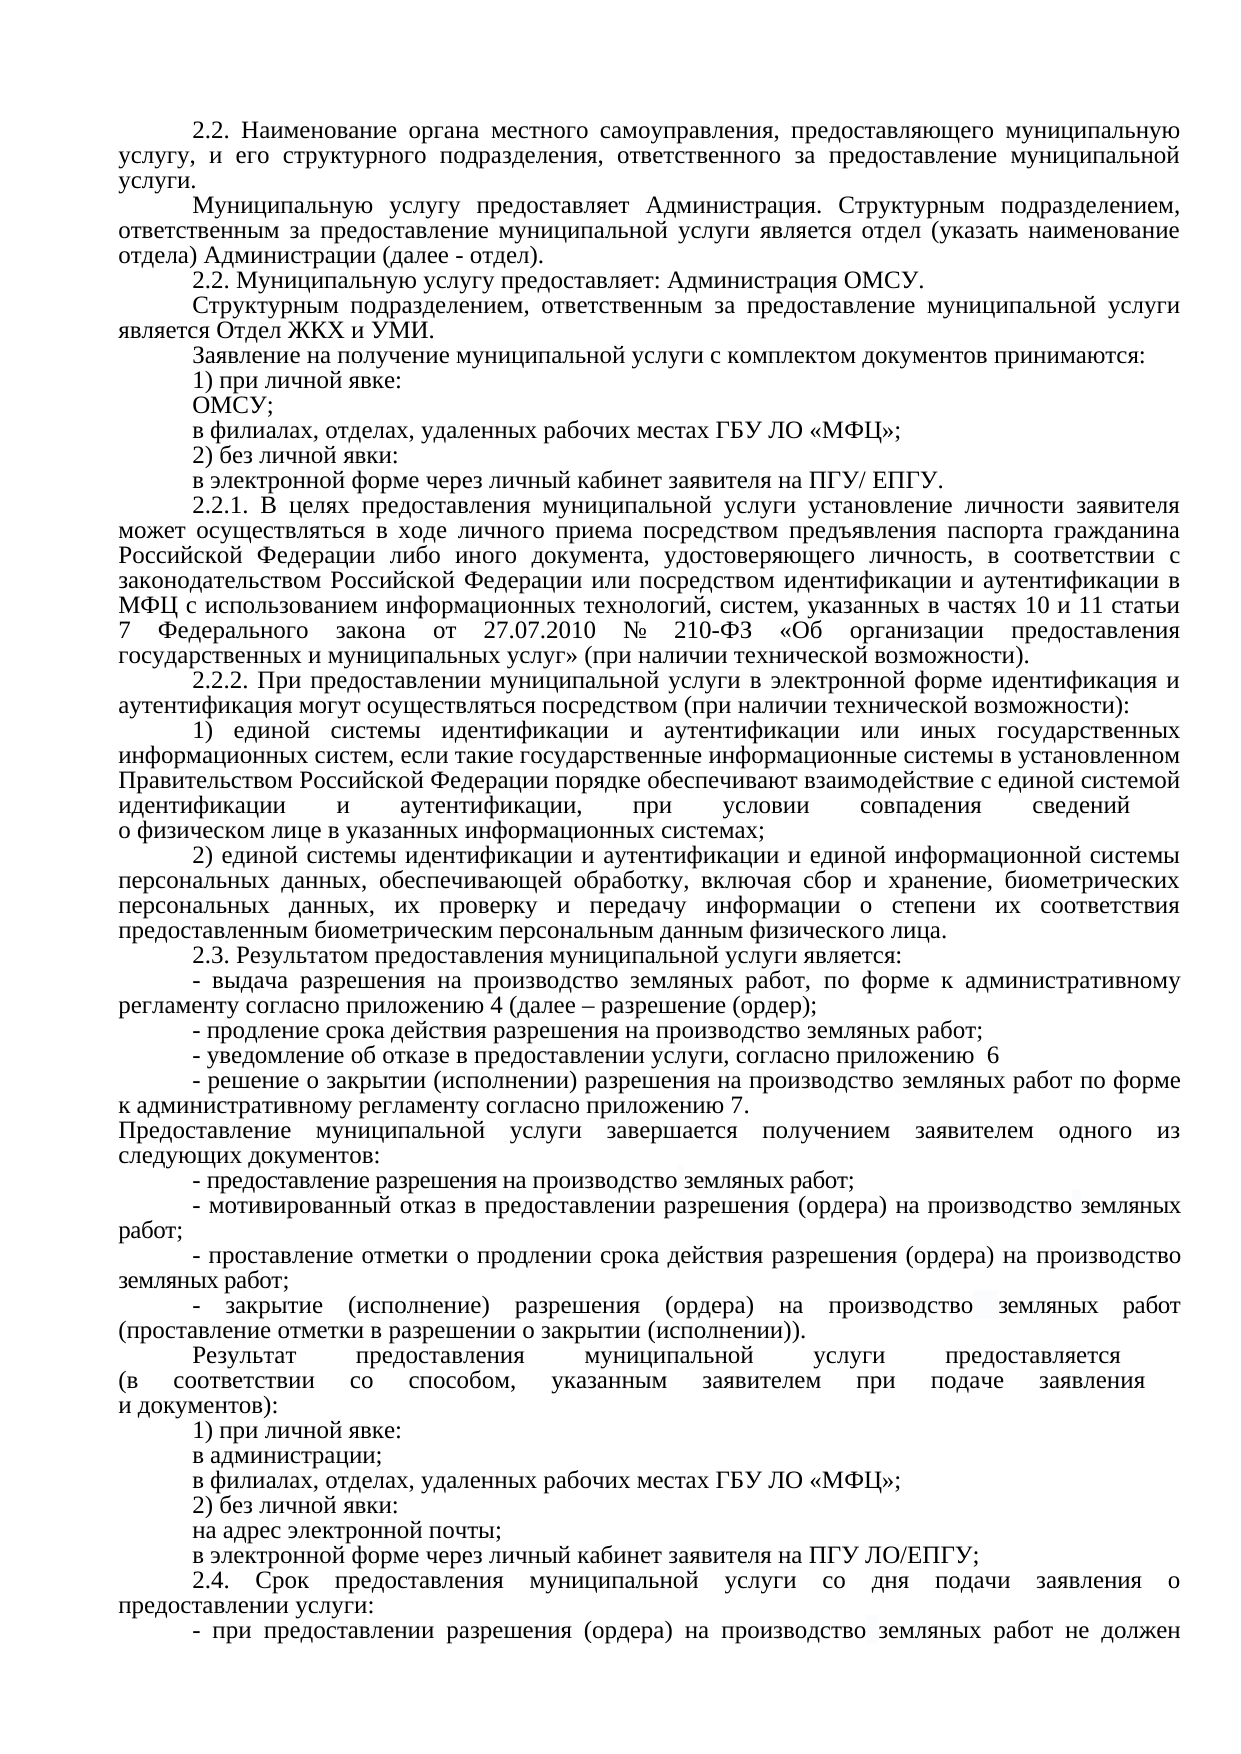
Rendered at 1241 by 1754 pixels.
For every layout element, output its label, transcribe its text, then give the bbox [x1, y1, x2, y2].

text Заявление на получение муниципальной услуги с комплектом документов принимаются: [118, 343, 1181, 368]
text 1) при личной явке: [118, 368, 1181, 393]
text - продление срока действия разрешения на производство земляных работ; [118, 1018, 1181, 1043]
text 1) единой системы идентификации и аутентификации или иных государственных информационных систем, если такие государственные информационные системы в установленном Правительством Российской Федерации порядке обеспечивают взаимодействие с единой системой идентификации и аутентификации, при условии совпадения сведений о физическом лице в указанных информационных системах; [118, 718, 1181, 843]
text 2.2. Муниципальную услугу предоставляет: Администрация ОМСУ. [118, 268, 1181, 293]
text - проставление отметки о продлении срока действия разрешения (ордера) на производство земляных работ; [118, 1243, 1181, 1293]
text 2.2. Наименование органа местного самоуправления, предоставляющего муниципальную услугу, и его структурного подразделения, ответственного за предоставление муниципальной услуги. [118, 118, 1181, 193]
text в электронной форме через личный кабинет заявителя на ПГУ/ ЕПГУ. [118, 468, 1181, 493]
text в электронной форме через личный кабинет заявителя на ПГУ ЛО/ЕПГУ; [118, 1543, 1181, 1568]
text 2.4. Срок предоставления муниципальной услуги со дня подачи заявления о предоставлении услуги: [118, 1568, 1181, 1618]
text 2) без личной явки: [118, 443, 1181, 468]
text в администрации; [118, 1443, 1181, 1468]
text Результат предоставления муниципальной услуги предоставляется (в соответствии со способом, указанным заявителем при подаче заявления и документов): [118, 1343, 1181, 1418]
text - мотивированный отказ в предоставлении разрешения (ордера) на производство земляных работ; [118, 1193, 1181, 1243]
text 2) без личной явки: [118, 1493, 1181, 1518]
text Предоставление муниципальной услуги завершается получением заявителем одного из следующих документов: [118, 1118, 1181, 1168]
text в филиалах, отделах, удаленных рабочих местах ГБУ ЛО «МФЦ»; [118, 1468, 1181, 1493]
text 2.2.1. В целях предоставления муниципальной услуги установление личности заявителя может осуществляться в ходе личного приема посредством предъявления паспорта гражданина Российской Федерации либо иного документа, удостоверяющего личность, в соответствии с законодательством Российской Федерации или посредством идентификации и аутентификации в МФЦ с использованием информационных технологий, систем, указанных в частях 10 и 11 статьи 7 Федерального закона от 27.07.2010 № 210-ФЗ «Об организации предоставления государственных и муниципальных услуг» (при наличии технической возможности). [118, 493, 1181, 668]
text - предоставление разрешения на производство земляных работ; [684, 1168, 1181, 1193]
text Муниципальную услугу предоставляет Администрация. Структурным подразделением, ответственным за предоставление муниципальной услуги является отдел (указать наименование отдела) Администрации (далее - отдел). [118, 193, 1181, 268]
text - закрытие (исполнение) разрешения (ордера) на производство земляных работ (проставление отметки в разрешении о закрытии (исполнении)). [118, 1293, 1181, 1343]
text в филиалах, отделах, удаленных рабочих местах ГБУ ЛО «МФЦ»; [118, 418, 1181, 443]
text 2.2.2. При предоставлении муниципальной услуги в электронной форме идентификация и аутентификация могут осуществляться посредством (при наличии технической возможности): [118, 668, 1181, 718]
text - выдача разрешения на производство земляных работ, по форме к административному регламенту согласно приложению 4 (далее – разрешение (ордер); [118, 968, 1181, 1018]
text - решение о закрытии (исполнении) разрешения на производство земляных работ по форме к административному регламенту согласно приложению 7. [118, 1068, 1181, 1118]
text 1) при личной явке: [118, 1418, 1181, 1443]
text ОМСУ; [118, 393, 1181, 418]
text 2) единой системы идентификации и аутентификации и единой информационной системы персональных данных, обеспечивающей обработку, включая сбор и хранение, биометрических персональных данных, их проверку и передачу информации о степени их соответствия предоставленным биометрическим персональным данным физического лица. [118, 843, 1181, 943]
text Структурным подразделением, ответственным за предоставление муниципальной услуги является Отдел ЖКХ и УМИ. [118, 293, 1181, 343]
text - уведомление об отказе в предоставлении услуги, согласно приложению 6 [118, 1043, 1181, 1068]
text 2.3. Результатом предоставления муниципальной услуги является: [118, 943, 1181, 968]
text - предоставление разрешения на производство земляных работ; [118, 1168, 678, 1193]
text на адрес электронной почты; [118, 1518, 1181, 1543]
